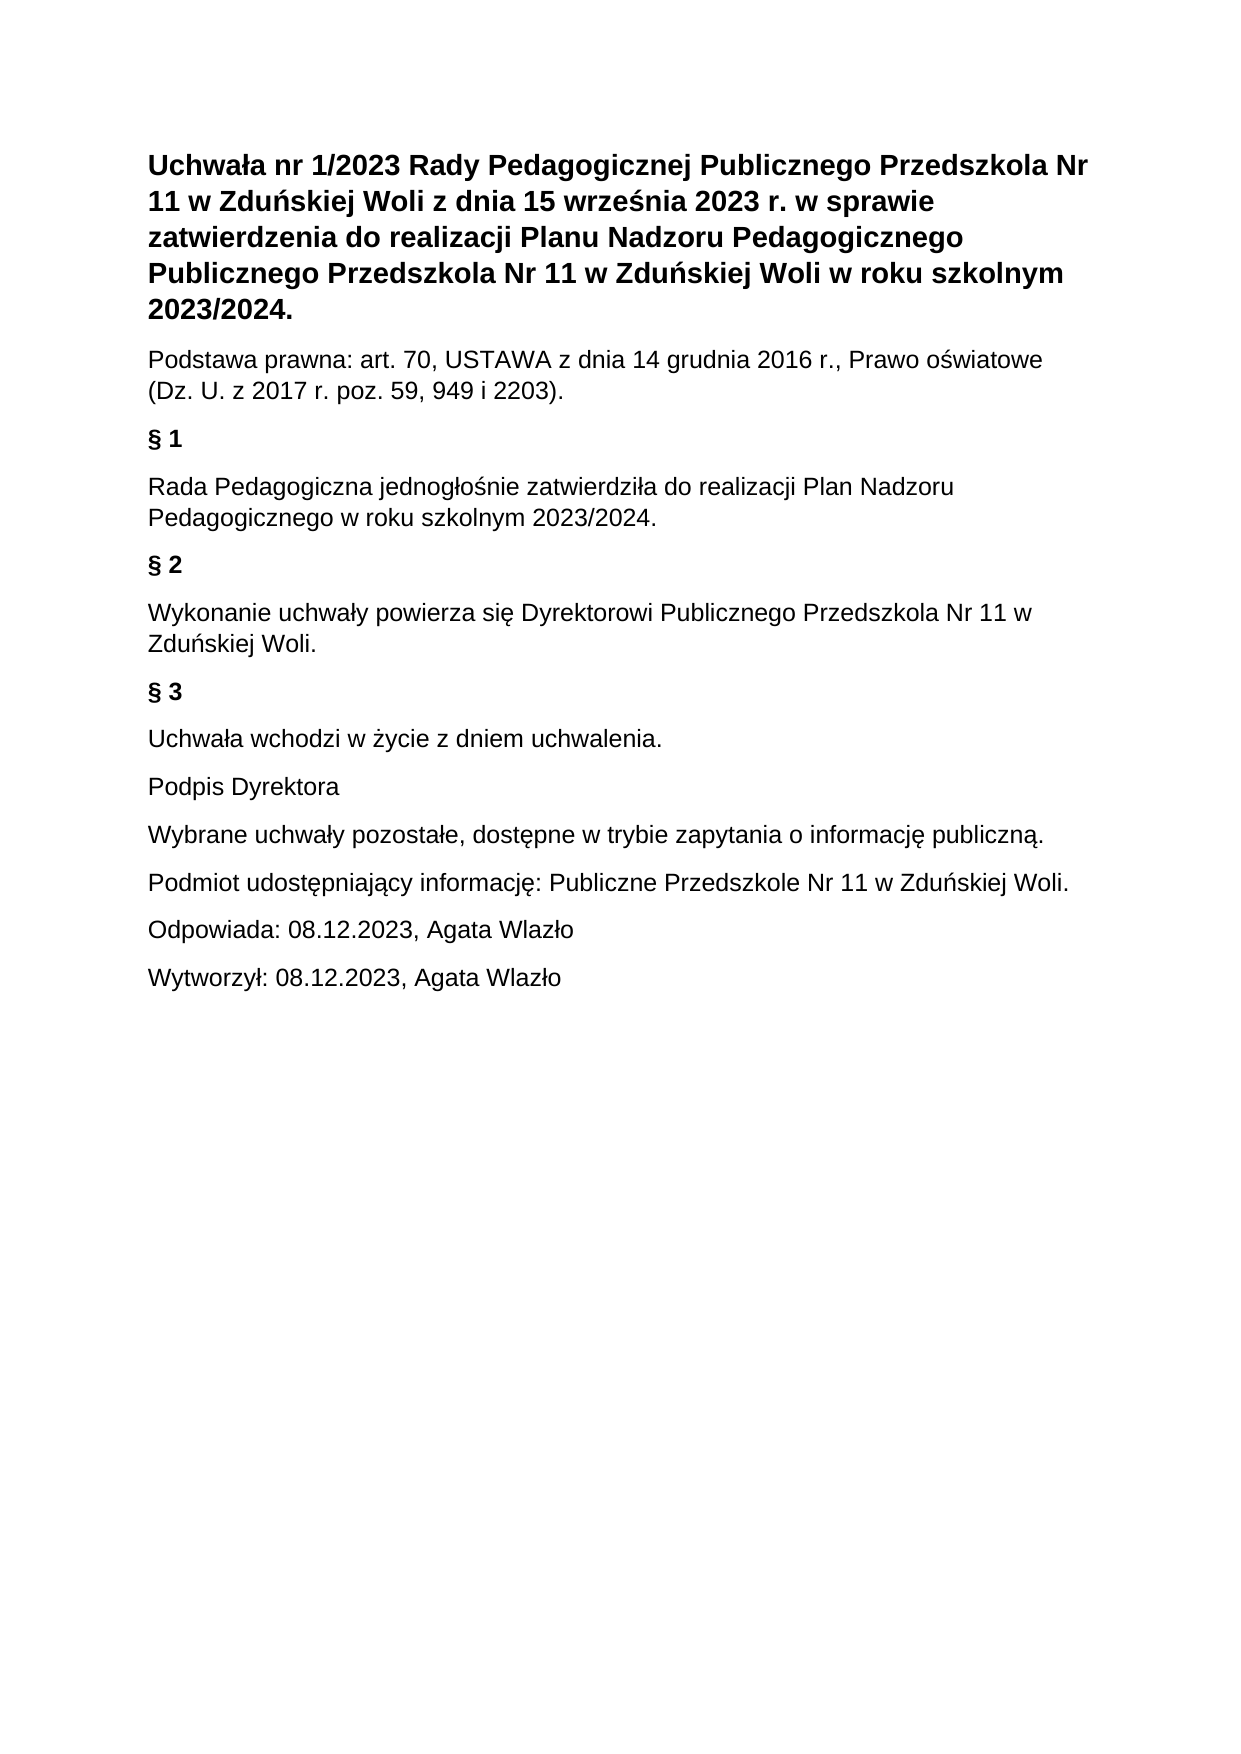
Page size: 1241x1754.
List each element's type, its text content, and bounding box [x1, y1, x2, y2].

text Wytworzył: 08.12.2023, Agata Wlazło [148, 963, 1093, 992]
text § 3 [148, 677, 1093, 705]
text § 2 [148, 550, 1093, 579]
text Podpis Dyrektora [148, 772, 1093, 801]
text Podstawa prawna: art. 70, USTAWA z dnia 14 grudnia 2016 r., Prawo oświatowe (Dz. U. z 2017 r. poz. 59, 949 i 2203). [148, 345, 1093, 405]
text Wykonanie uchwały powierza się Dyrektorowi Publicznego Przedszkola Nr 11 w Zduńskiej Woli. [148, 598, 1093, 658]
text Podmiot udostępniający informację: Publiczne Przedszkole Nr 11 w Zduńskiej Woli. [148, 867, 1093, 896]
text Rada Pedagogiczna jednogłośnie zatwierdziła do realizacji Plan Nadzoru Pedagogicznego w roku szkolnym 2023/2024. [148, 471, 1093, 531]
text § 1 [148, 424, 1093, 452]
text Wybrane uchwały pozostałe, dostępne w trybie zapytania o informację publiczną. [148, 820, 1093, 848]
text Odpowiada: 08.12.2023, Agata Wlazło [148, 915, 1093, 944]
text Uchwała nr 1/2023 Rady Pedagogicznej Publicznego Przedszkola Nr 11 w Zduńskiej Woli z dnia 15 września 2023 r. w sprawie zatwierdzenia do realizacji Planu Nadzoru Pedagogicznego Publicznego Przedszkola Nr 11 w Zduńskiej Woli w roku szkolnym 2023/2024. [148, 148, 1093, 326]
text Uchwała wchodzi w życie z dniem uchwalenia. [148, 724, 1093, 753]
